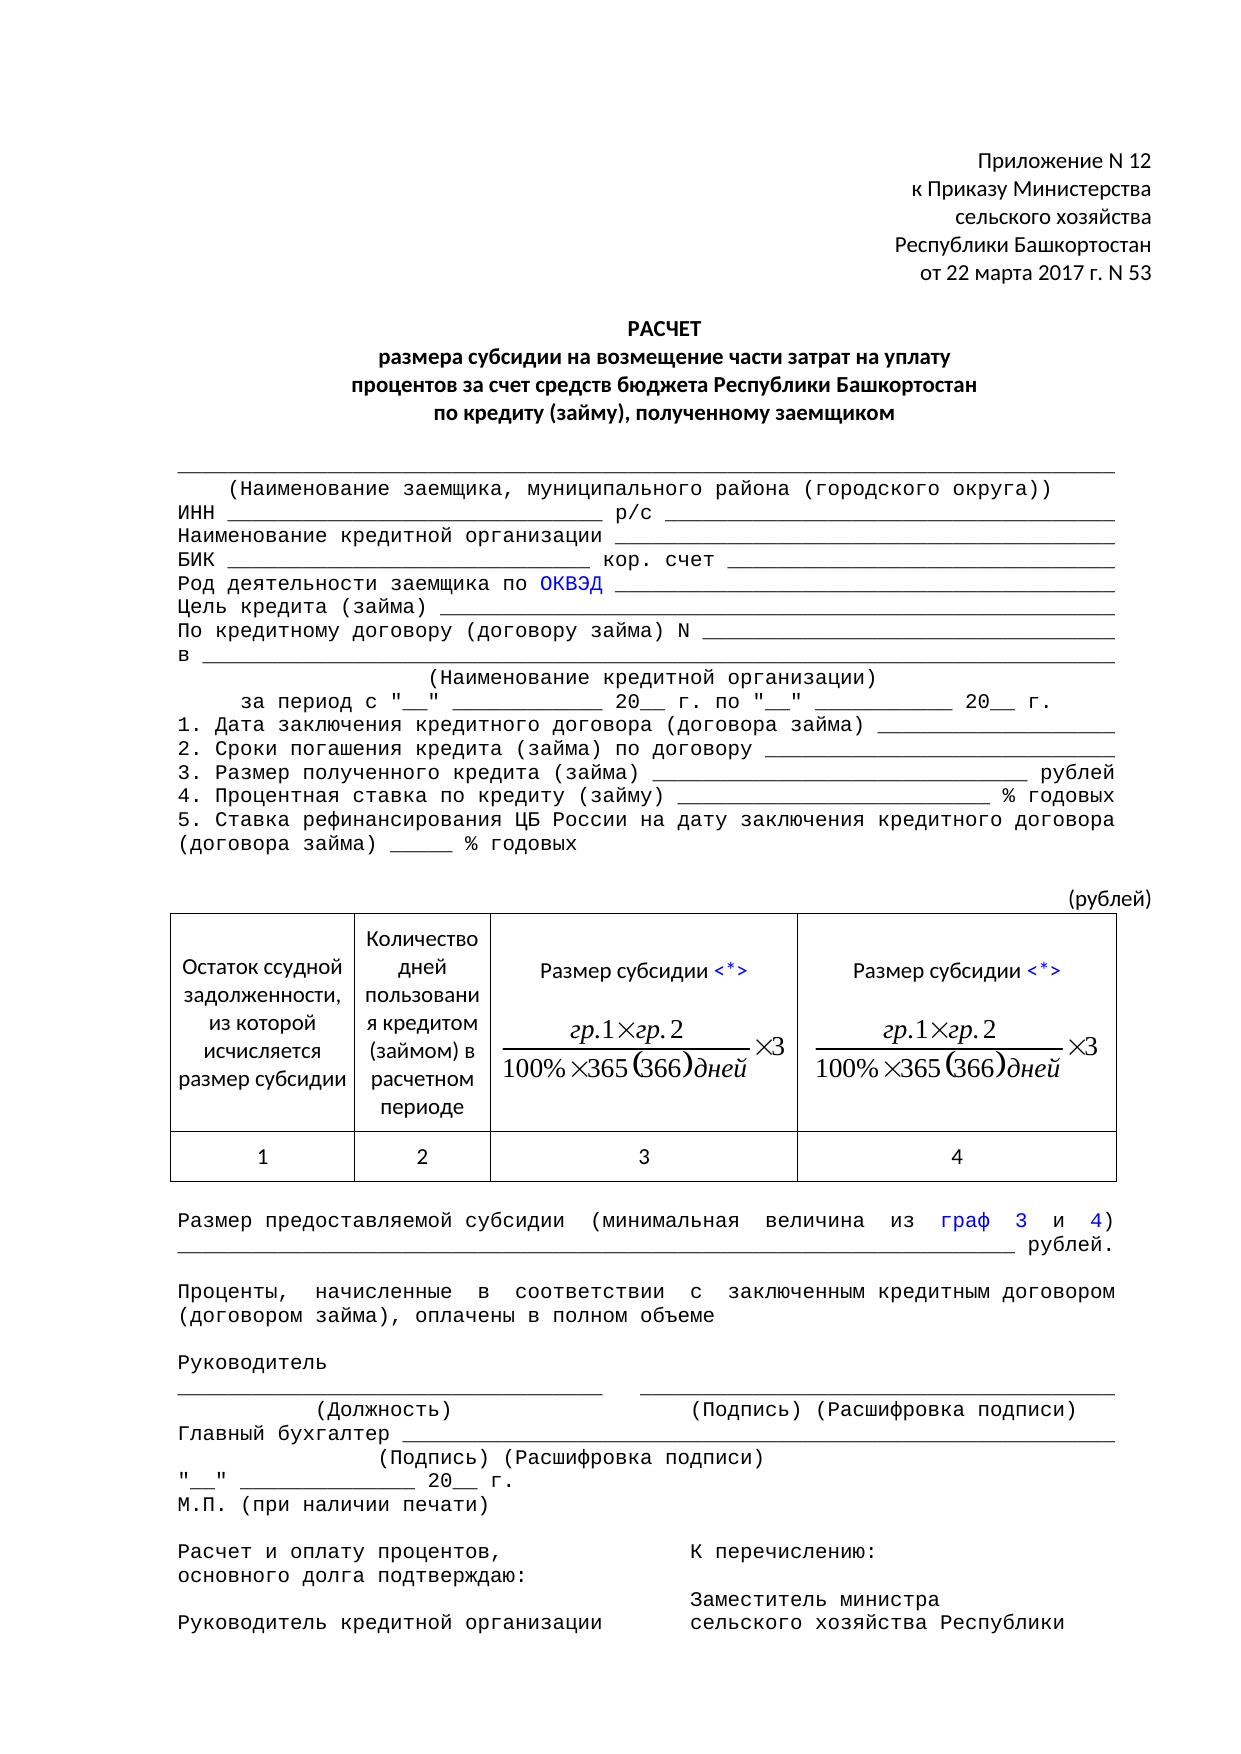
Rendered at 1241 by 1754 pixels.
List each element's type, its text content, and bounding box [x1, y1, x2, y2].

text Проценты, начисленные в соответствии с заключенным кредитным договором [177, 1281, 1152, 1305]
title РАСЧЕТ [177, 314, 1152, 342]
title размера субсидии на возмещение части затрат на уплату [177, 342, 1152, 370]
text 5. Ставка рефинансирования ЦБ России на дату заключения кредитного договора [177, 809, 1152, 833]
table_cell 2 [355, 1132, 490, 1181]
text (договором займа), оплачены в полном объеме [177, 1305, 1152, 1328]
text Размер предоставляемой субсидии (минимальная величина из граф 3 и 4) [177, 1210, 1152, 1234]
table_header Размер субсидии <*> [491, 914, 797, 1131]
text 4. Процентная ставка по кредиту (займу) _________________________ % годовых [177, 785, 1152, 809]
text Руководитель [177, 1352, 1152, 1376]
title процентов за счет средств бюджета Республики Башкортостан [177, 370, 1152, 398]
text 1. Дата заключения кредитного договора (договора займа) ___________________ [177, 714, 1152, 738]
text (Должность) (Подпись) (Расшифровка подписи) [177, 1399, 1152, 1423]
text ___________________________________________________________________________ [177, 454, 1152, 478]
text __________________________________ ______________________________________ [177, 1376, 1152, 1399]
title по кредиту (займу), полученному заемщиком [177, 398, 1152, 426]
text за период с "__" ____________ 20__ г. по "__" ___________ 20__ г. [177, 691, 1152, 714]
text (Наименование заемщика, муниципального района (городского округа)) [177, 478, 1152, 502]
text 2. Сроки погашения кредита (займа) по договору ____________________________ [177, 738, 1152, 762]
table_header Остаток ссудной задолженности, из которой исчисляется размер субсидии [171, 914, 354, 1131]
text сельского хозяйства [177, 202, 1152, 230]
text БИК _____________________________ кор. счет _______________________________ [177, 549, 1152, 573]
table_header Количество дней пользования кредитом (займом) в расчетном периоде [355, 914, 490, 1131]
text Приложение N 12 [177, 146, 1152, 174]
text (рублей) [177, 884, 1152, 912]
text По кредитному договору (договору займа) N _________________________________ [177, 620, 1152, 643]
text от 22 марта 2017 г. N 53 [177, 258, 1152, 286]
text Главный бухгалтер _________________________________________________________ [177, 1423, 1152, 1447]
text Республики Башкортостан [177, 230, 1152, 258]
table_cell 3 [491, 1132, 797, 1181]
text (Наименование кредитной организации) [177, 667, 1152, 691]
text Род деятельности заемщика по ОКВЭД ________________________________________ [177, 573, 1152, 596]
text Расчет и оплату процентов, К перечислению: [177, 1541, 1152, 1565]
table_header Размер субсидии <*> [798, 914, 1116, 1131]
text в _________________________________________________________________________ [177, 643, 1152, 667]
text М.П. (при наличии печати) [177, 1494, 1152, 1518]
text 3. Размер полученного кредита (займа) ______________________________ рублей [177, 762, 1152, 785]
text (договора займа) _____ % годовых [177, 833, 1152, 856]
table_cell 1 [171, 1132, 354, 1181]
text Руководитель кредитной организации сельского хозяйства Республики [177, 1612, 1152, 1636]
text Заместитель министра [177, 1588, 1152, 1612]
text ИНН ______________________________ р/с ____________________________________ [177, 502, 1152, 525]
text Цель кредита (займа) ______________________________________________________ [177, 596, 1152, 620]
table_cell 4 [798, 1132, 1116, 1181]
text к Приказу Министерства [177, 174, 1152, 202]
text основного долга подтверждаю: [177, 1565, 1152, 1588]
text ___________________________________________________________________ рублей. [177, 1234, 1152, 1257]
text Наименование кредитной организации ________________________________________ [177, 525, 1152, 549]
text (Подпись) (Расшифровка подписи) [177, 1447, 1152, 1470]
text "__" ______________ 20__ г. [177, 1470, 1152, 1494]
